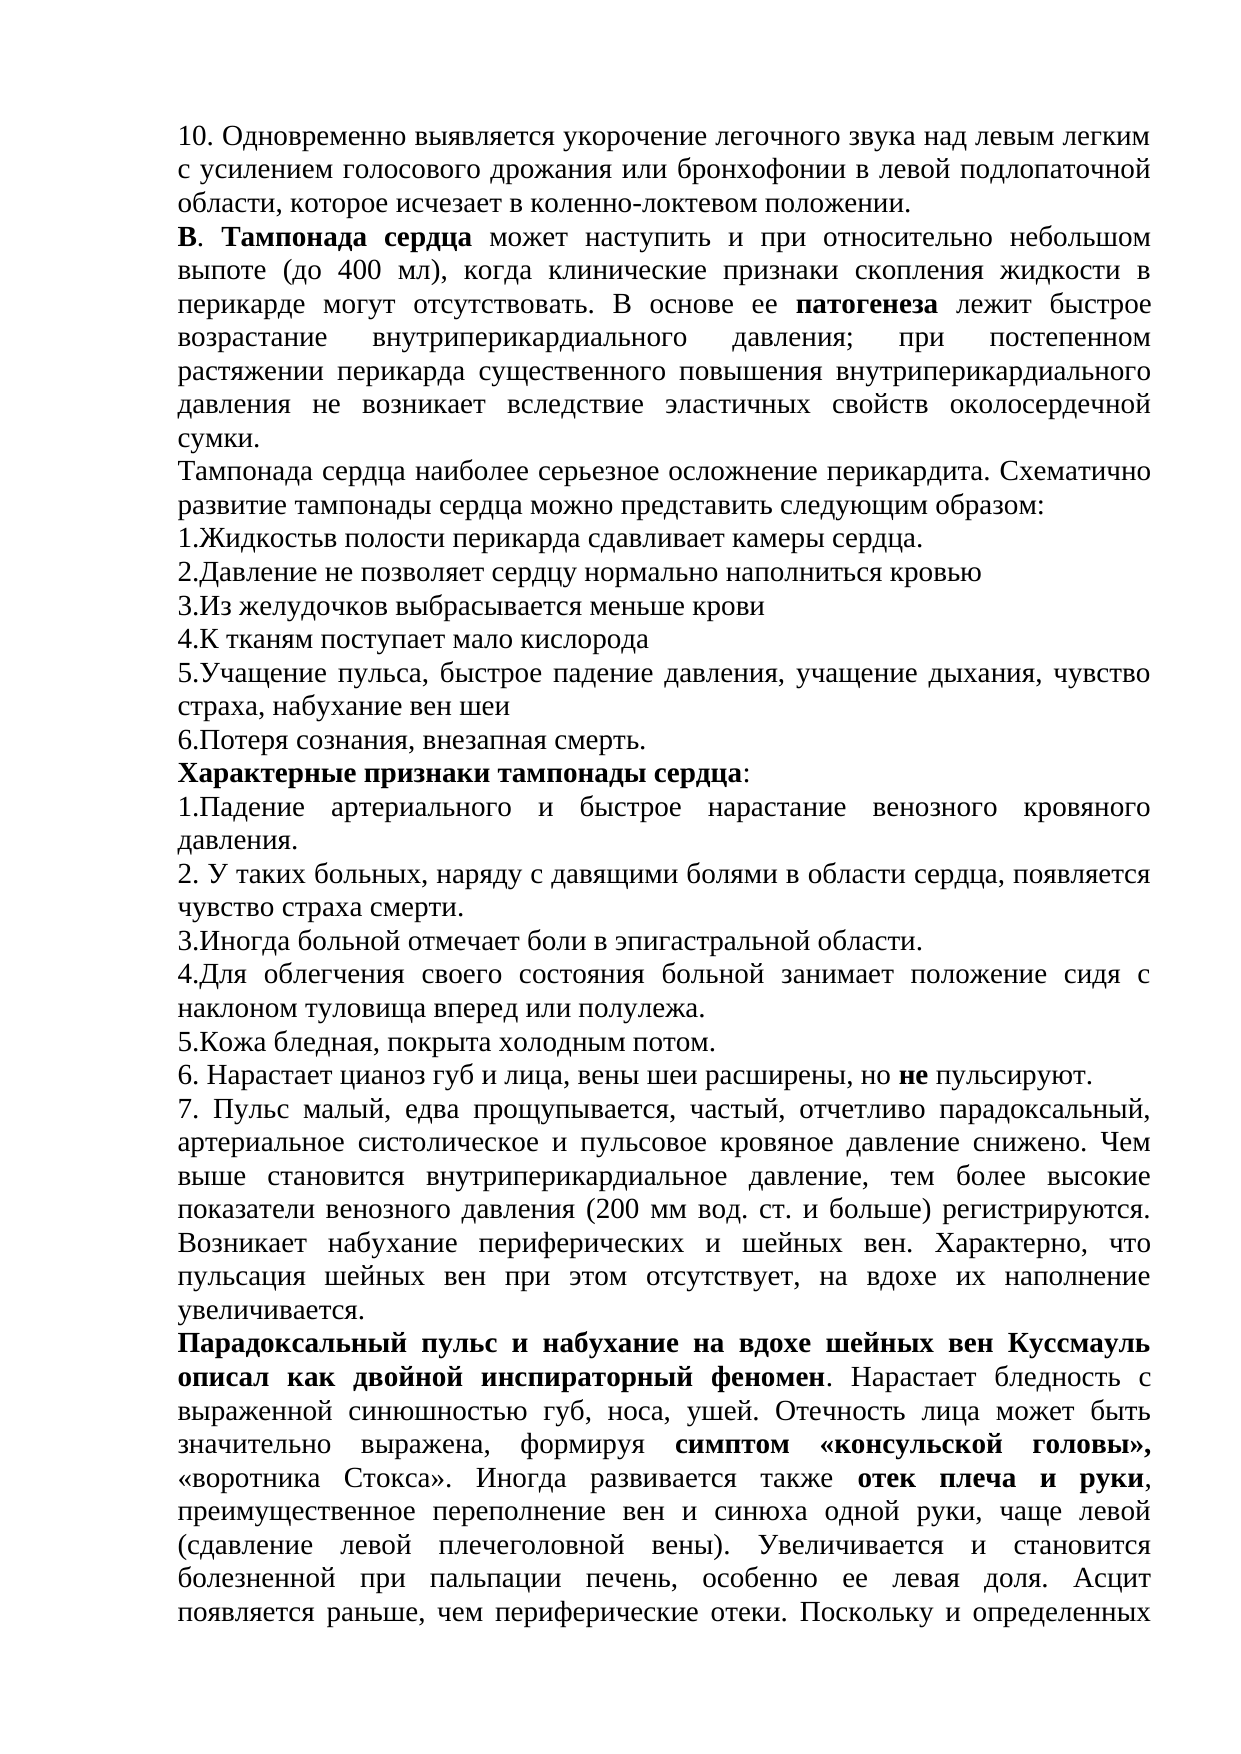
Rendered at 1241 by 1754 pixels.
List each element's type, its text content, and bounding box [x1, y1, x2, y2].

text 6.Потеря сознания, внезапная смерть. [177, 722, 1152, 755]
text 10. Одновременно выявляется укорочение легочного звука над левым легким с усилением голосового дрожания или бронхофонии в левой подлопаточной области, которое исчезает в коленно-локтевом положении. [177, 118, 1152, 219]
text Характерные признаки тампонады сердца: [177, 755, 1152, 789]
text 4.К тканям поступает мало кислорода [177, 621, 1152, 655]
text 1.Жидкостьв полости перикарда сдавливает камеры сердца. [177, 521, 1152, 554]
text 5.Учащение пульса, быстрое падение давления, учащение дыхания, чувство страха, набухание вен шеи [177, 655, 1152, 722]
text Тампонада сердца наиболее серьезное осложнение перикардита. Схематично развитие тампонады сердца можно представить следующим образом: [177, 453, 1152, 521]
text 1.Падение артериального и быстрое нарастание венозного кровяного давления. [177, 789, 1152, 856]
text В. Тампонада сердца может наступить и при относительно небольшом выпоте (до 400 мл), когда клинические признаки скопления жидкости в перикарде могут отсутствовать. В основе ее патогенеза лежит быстрое возрастание внутриперикардиального давления; при постепенном растяжении перикарда существенного повышения внутриперикардиального давления не возникает вследствие эластичных свойств околосердечной сумки. [177, 219, 1152, 453]
text 3.Иногда больной отмечает боли в эпигастральной области. [177, 923, 1152, 957]
text 2.Давление не позволяет сердцу нормально наполниться кровью [177, 554, 1152, 588]
text 2. У таких больных, наряду с давящими болями в области сердца, появляется чувство страха смерти. [177, 856, 1152, 923]
text 3.Из желудочков выбрасывается меньше крови [177, 588, 1152, 621]
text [177, 1326, 1152, 1627]
text 7. Пульс малый, едва прощупывается, частый, отчетливо парадоксальный, артериальное систолическое и пульсовое кровяное давление снижено. Чем выше становится внутриперикардиальное давление, тем более высокие показатели венозного давления (200 мм вод. ст. и больше) регистрируются. Возникает набухание периферических и шейных вен. Характерно, что пульсация шейных вен при этом отсутствует, на вдохе их наполнение увеличивается. [177, 1091, 1152, 1326]
text 4.Для облегчения своего состояния больной занимает положение сидя с наклоном туловища вперед или полулежа. [177, 957, 1152, 1024]
text 6. Нарастает цианоз губ и лица, вены шеи расширены, но не пульсируют. [177, 1057, 1152, 1091]
text 5.Кожа бледная, покрыта холодным потом. [177, 1024, 1152, 1057]
